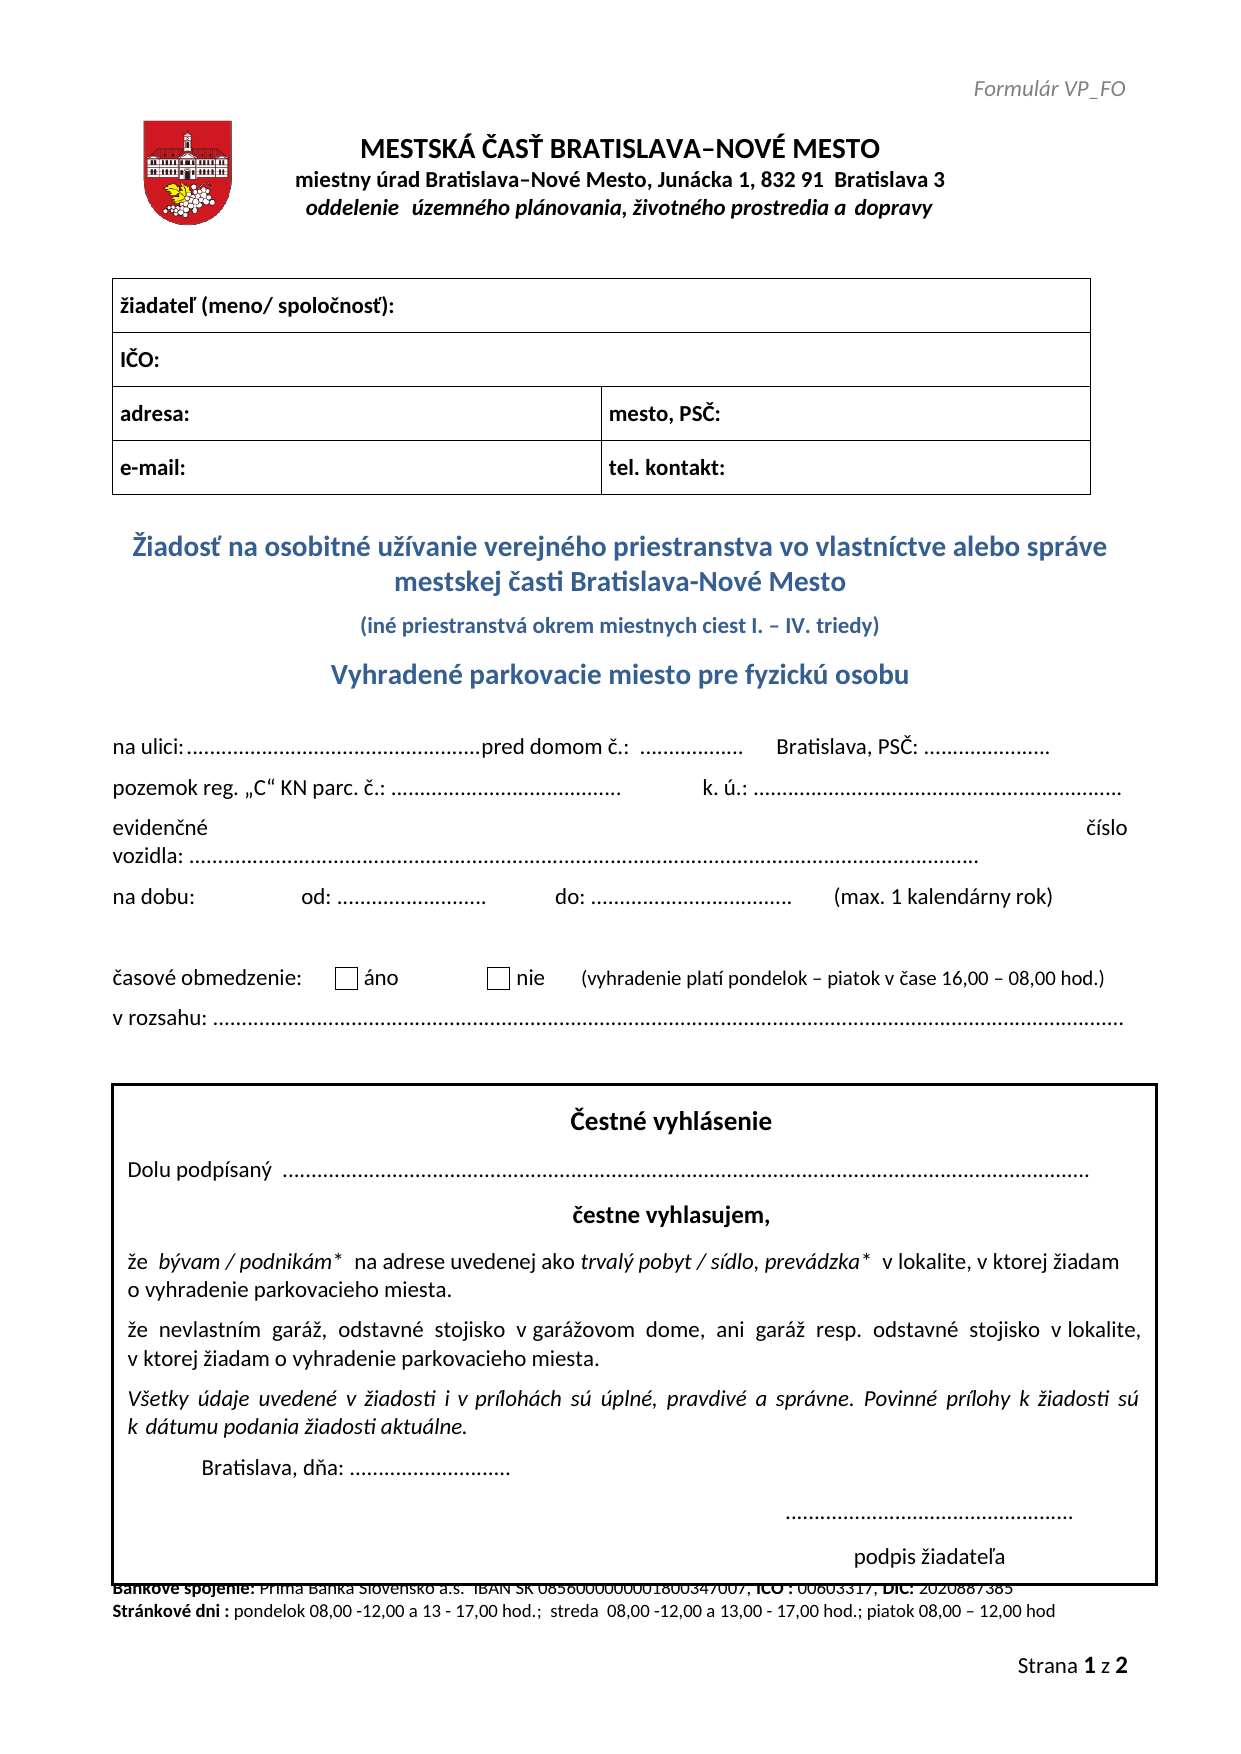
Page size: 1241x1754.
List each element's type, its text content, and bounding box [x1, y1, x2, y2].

text v rozsahu: .............................................................................................................................................................. [112, 1003, 1128, 1032]
table_cell mesto, PSČ: [602, 387, 1090, 440]
text na ulici: ................................................... pred domom č.: .................. Bratislava, PSČ: ...................... [112, 704, 1128, 760]
text evidenčné číslo vozidla: ......................................................................................................................................... [112, 813, 1128, 869]
text pozemok reg. „C“ KN parc. č.: ........................................ k. ú.: ................................................................ [112, 773, 1128, 801]
table_cell adresa: [113, 387, 601, 440]
table_cell tel. kontakt: [602, 441, 1090, 494]
subtitle Vyhradené parkovacie miesto pre fyzickú osobu [112, 656, 1128, 692]
table_cell IČO: [113, 333, 1090, 386]
text na dobu: od: .......................... do: ................................... (max. 1 kalendárny rok) [112, 882, 1128, 910]
table_header žiadateľ (meno/ spoločnosť): [113, 279, 1090, 332]
table_cell e-mail: [113, 441, 601, 494]
picture [120, 103, 254, 249]
text časové obmedzenie: áno nie (vyhradenie platí pondelok – piatok v čase 16,00 – 08,00 hod.) [112, 963, 1128, 991]
subtitle Žiadosť na osobitné užívanie verejného priestranstva vo vlastníctve alebo správe mestskej časti Bratislava-Nové Mesto [112, 528, 1128, 599]
text (iné priestranstvá okrem miestnych ciest I. – IV. triedy) [112, 612, 1128, 639]
